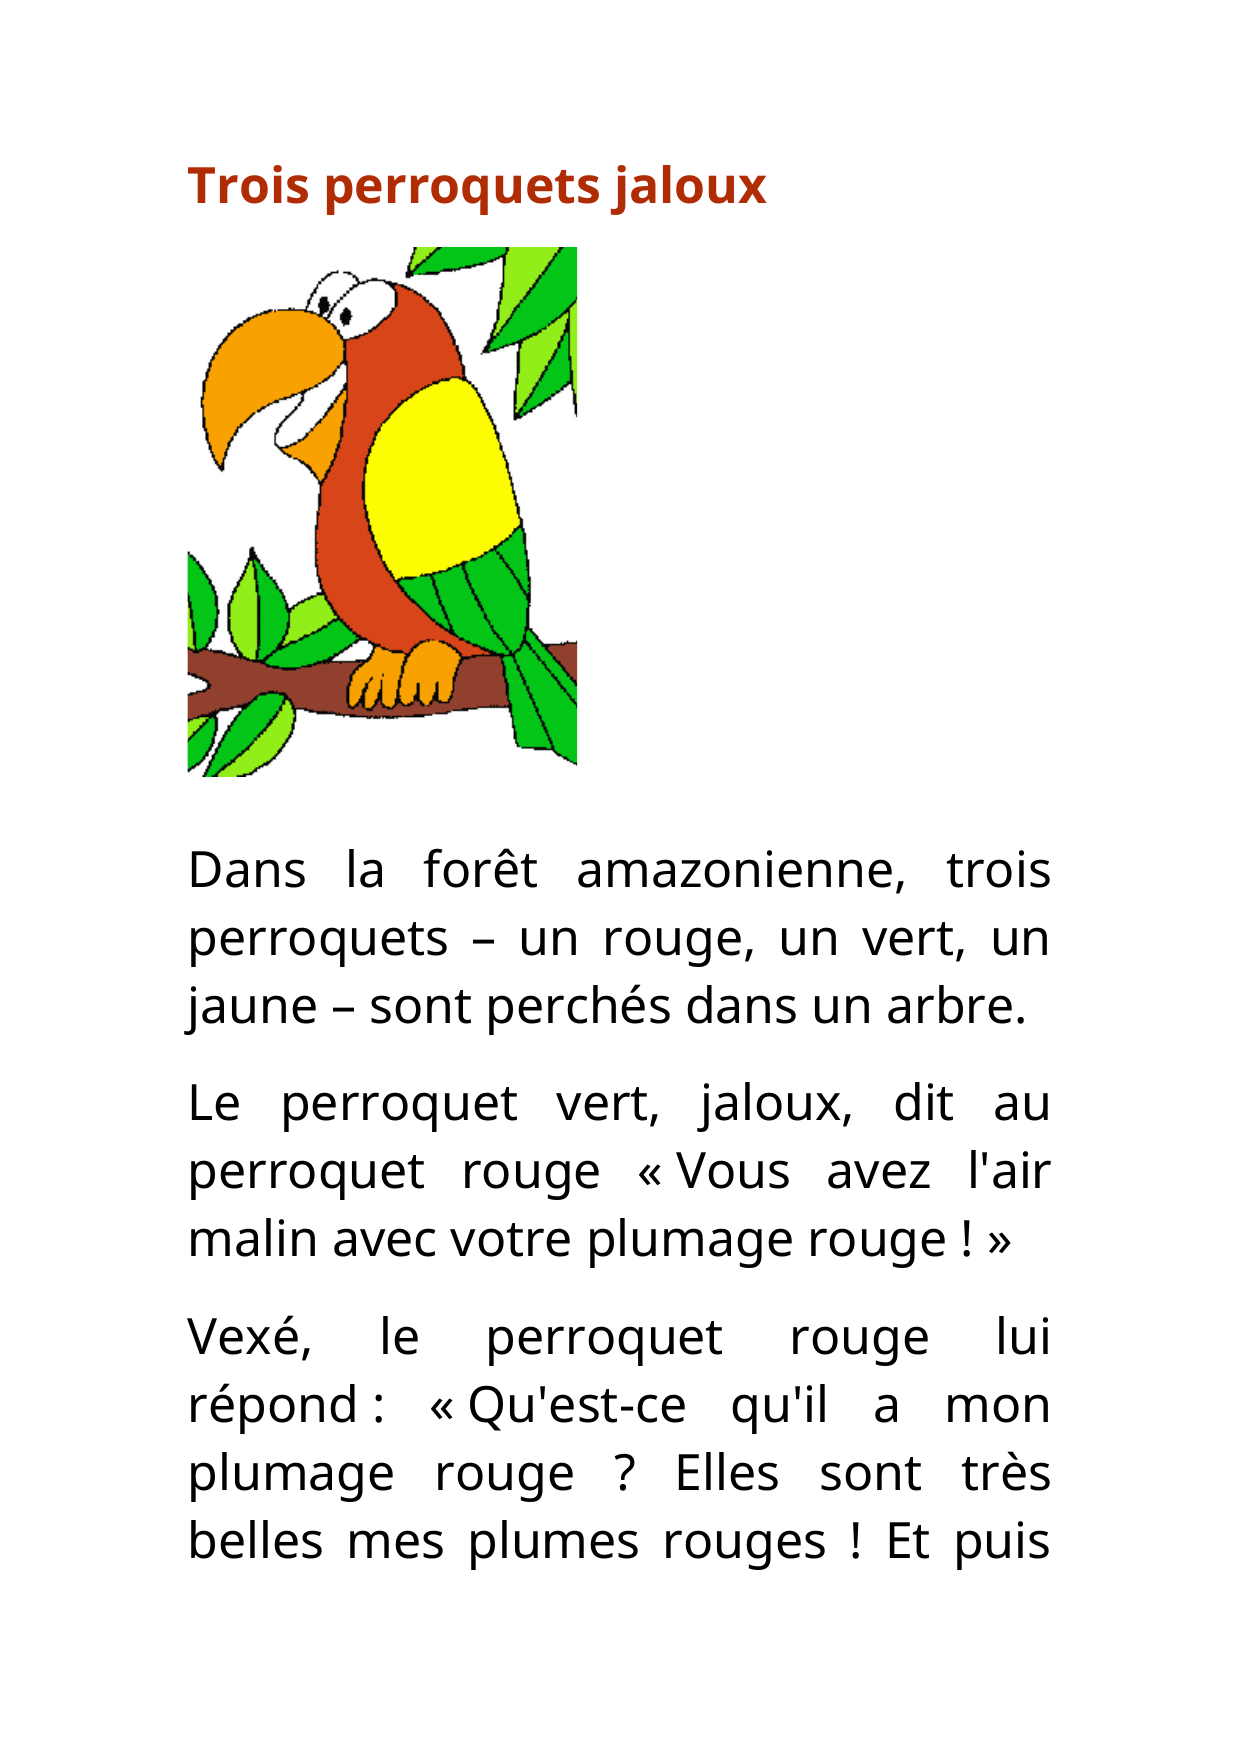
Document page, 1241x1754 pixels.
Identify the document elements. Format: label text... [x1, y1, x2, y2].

text Trois perroquets jaloux [187, 150, 1053, 218]
picture [187, 247, 578, 777]
text Dans la forêt amazonienne, trois perroquets – un rouge, un vert, un jaune – sont perchés dans un arbre. [187, 834, 1053, 1038]
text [187, 1301, 1053, 1573]
text Le perroquet vert, jaloux, dit au perroquet rouge « Vous avez l'air malin avec votre plumage rouge ! » [187, 1067, 1053, 1272]
